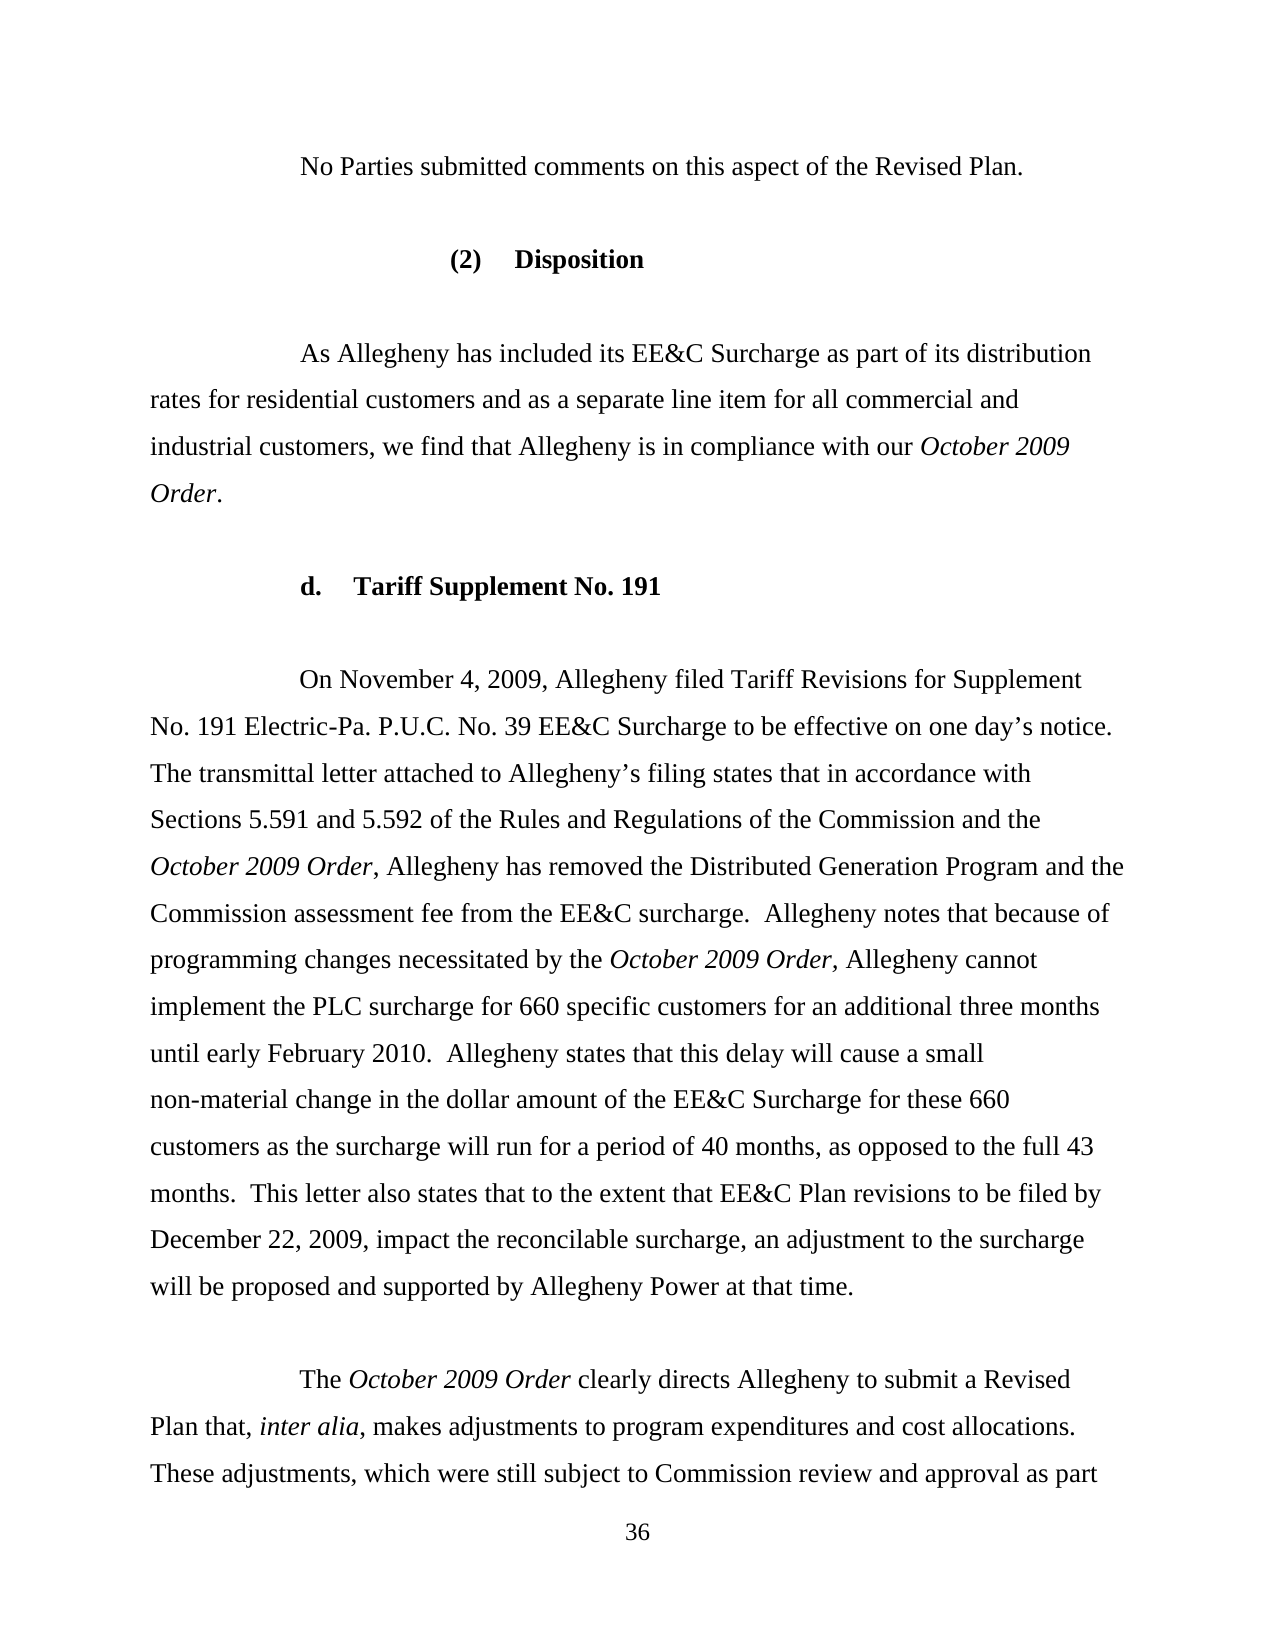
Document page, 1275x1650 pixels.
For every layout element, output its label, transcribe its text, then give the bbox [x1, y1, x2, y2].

list No Parties submitted comments on this aspect of the Revised Plan. [150, 150, 1125, 181]
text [150, 1363, 1125, 1488]
text On November 4, 2009, Allegheny filed Tariff Revisions for Supplement No. 191 Electric-Pa. P.U.C. No. 39 EE&C Surcharge to be effective on one day’s notice. The transmittal letter attached to Allegheny’s filing states that in accordance with Sections 5.591 and 5.592 of the Rules and Regulations of the Commission and the October 2009 Order, Allegheny has removed the Distributed Generation Program and the Commission assessment fee from the EE&C surcharge. Allegheny notes that because of programming changes necessitated by the October 2009 Order, Allegheny cannot implement the PLC surcharge for 660 specific customers for an additional three months until early February 2010. Allegheny states that this delay will cause a small non-material change in the dollar amount of the EE&C Surcharge for these 660 customers as the surcharge will run for a period of 40 months, as opposed to the full 43 months. This letter also states that to the extent that EE&C Plan revisions to be filed by December 22, 2009, impact the reconcilable surcharge, an adjustment to the surcharge will be proposed and supported by Allegheny Power at that time. [150, 663, 1125, 1301]
list Tariff Supplement No. 191 [300, 570, 1125, 601]
list Disposition [450, 243, 1125, 274]
list As Allegheny has included its EE&C Surcharge as part of its distribution rates for residential customers and as a separate line item for all commercial and industrial customers, we find that Allegheny is in compliance with our October 2009 Order. [150, 337, 1125, 508]
